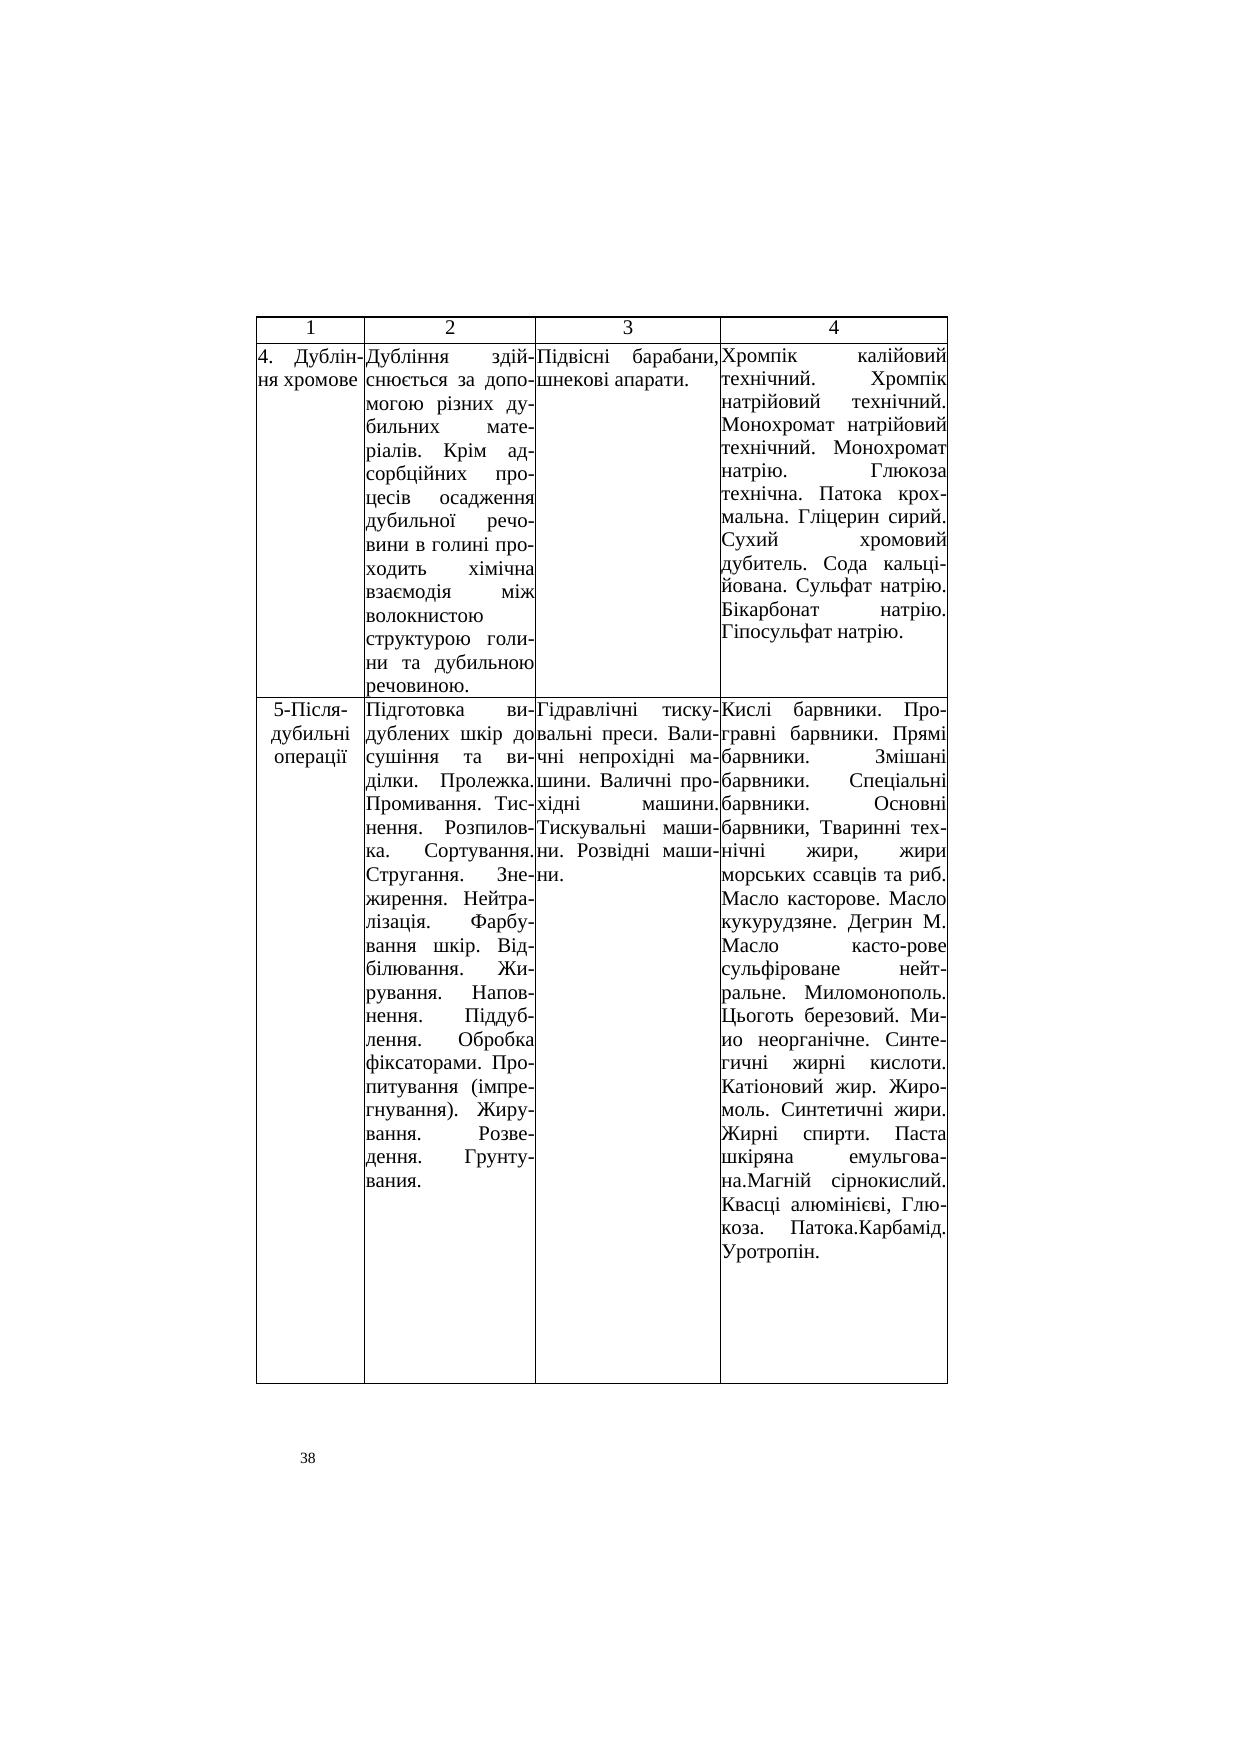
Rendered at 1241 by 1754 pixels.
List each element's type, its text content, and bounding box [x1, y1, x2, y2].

table_header 1 [257, 318, 364, 343]
table_header 4 [721, 318, 947, 343]
table_cell 5-Після- дубильні операції [257, 698, 364, 1383]
table_cell Підготовка видублених шкір до сушіння та ви- ділки. Пролежка. Промивання. Тиснення. Розпилов- ка. Сортування. Стругання. Знежирення. Нейтралізація. Фарбування шкір. Відбілювання. Жирування. Наповнення. Піддуб- лення. Обробка фіксаторами. Про-питування (імпре-гнування). Жиру-вання. Розве-дення. Грунту-вания. [365, 698, 535, 1383]
table_cell Гідравлічні тиску- вальні преси. Вали- чні непрохідні машини. Валичні прохідні машини. Тискувальні машини. Розвідні машини. [536, 698, 720, 1383]
table_cell Хромпік калійовий технічний. Хромпік натрійовий технічний. Монохромат натрійовий технічний. Монохромат натрію. Глюкоза технічна. Патока крохмальна. Гліцерин сирий. Сухий хромовий дубитель. Сода кальці- йована. Сульфат натрію. Бікарбонат натрію. Гіпосульфат натрію. [721, 344, 947, 697]
table_cell Дубління здійснюється за допомогою різних дубильних матеріалів. Крім адсорбційних процесів осадження дубильної речовини в голині про-ходить хімічна взаємодія між волокнистою структурою голини та дубильною речовиною. [365, 344, 535, 697]
table_header 2 [365, 318, 535, 343]
table_cell Кислі барвники. Про- гравні барвники. Прямі барвники. Змішані барвники. Спеціальні барвники. Основні барвники, Тваринні технічні жири, жири морських ссавців та риб. Масло касторове. Масло кукурудзяне. Дегрин М. Масло касто-рове сульфіроване нейтральне. Миломонополь. Цьоготь березовий. Ми- ио неорганічне. Синте- гичні жирні кислоти. Катіоновий жир. Жиро- моль. Синтетичні жири. Жирні спирти. Паста шкіряна емульгова- на.Магній сірнокислий. Квасці алюмінієві, Глюкоза. Патока.Карбамід. Уротропін. [721, 698, 947, 1383]
table_cell Підвісні барабани, шнекові апарати. [536, 344, 720, 697]
table_cell 4. Дублін- ня хромове [257, 344, 364, 697]
table_header 3 [536, 318, 720, 343]
